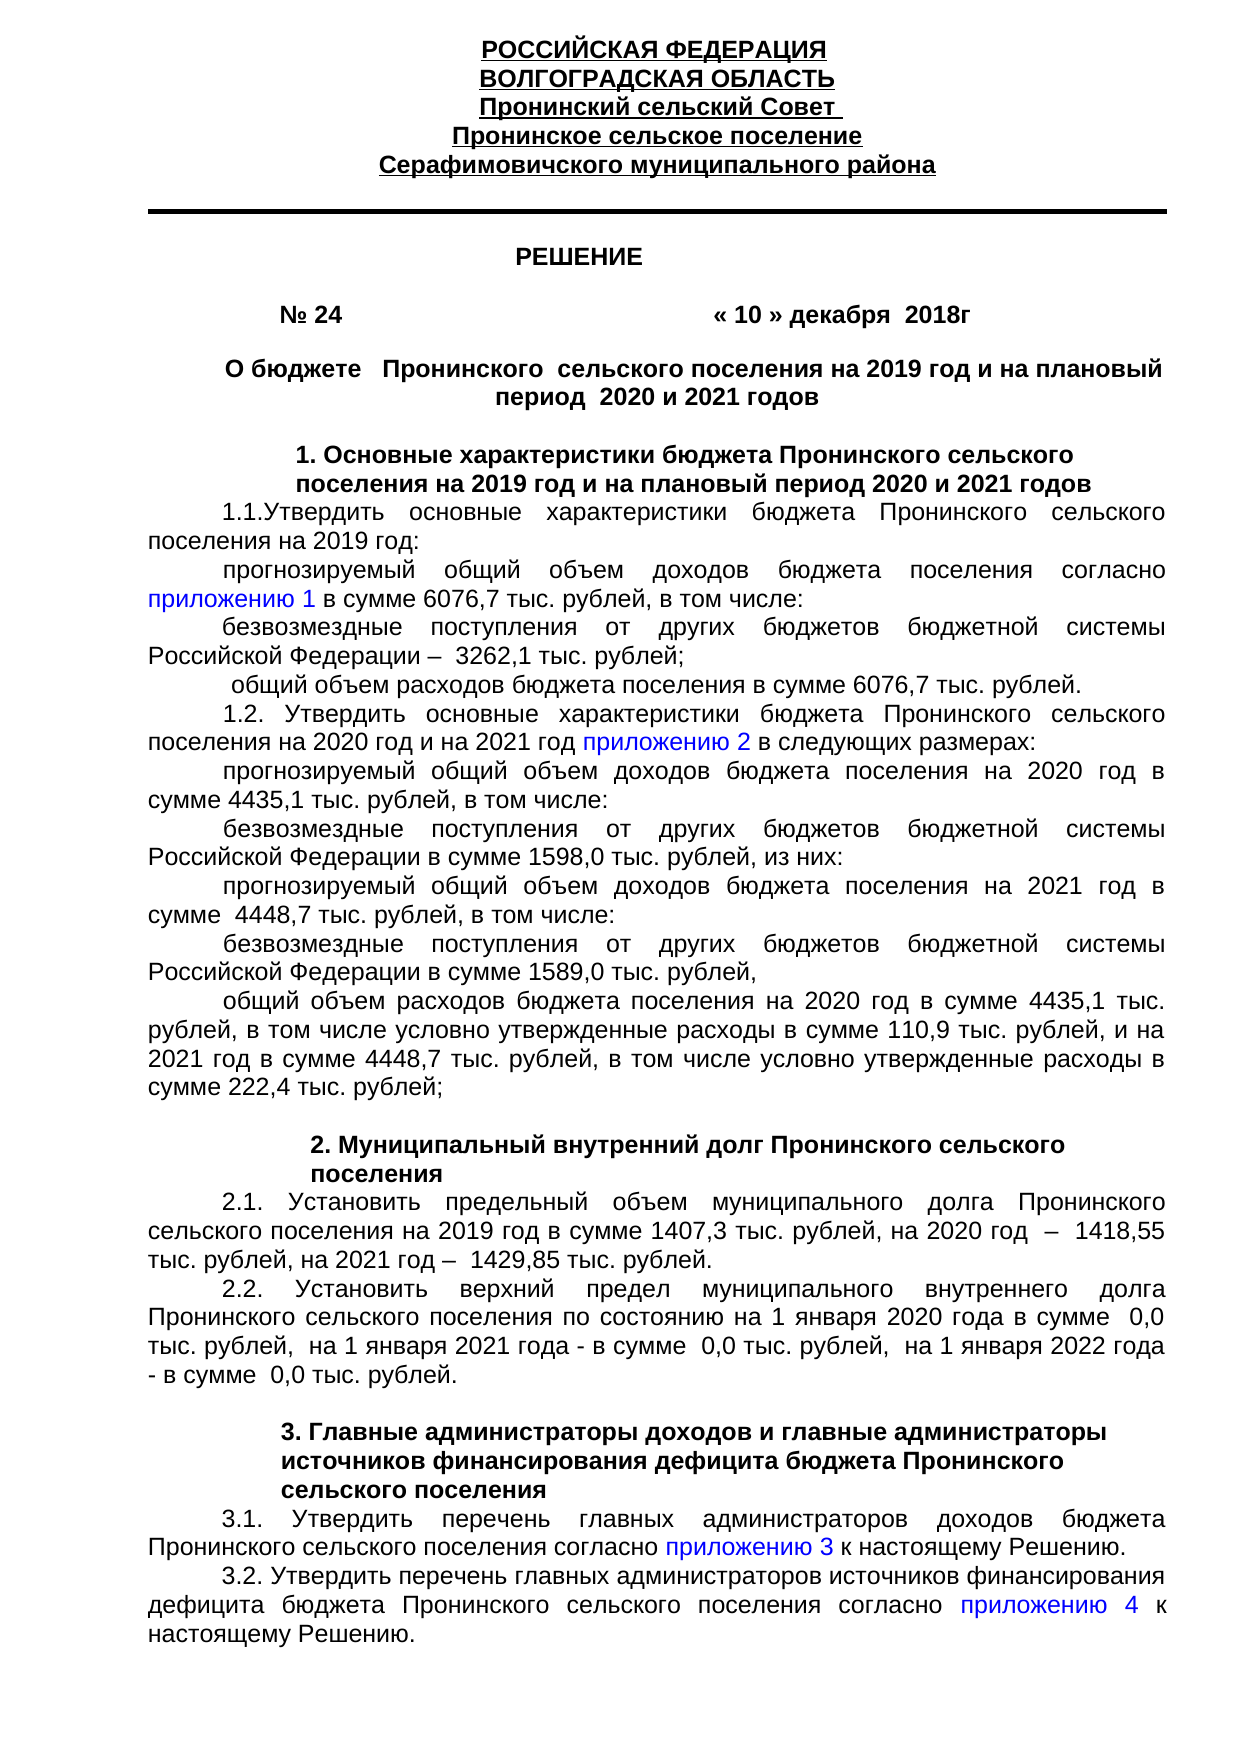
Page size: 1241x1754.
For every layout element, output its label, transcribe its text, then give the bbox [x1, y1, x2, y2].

text ВОЛГОГРАДСКАЯ ОБЛАСТЬ [148, 64, 1167, 92]
text № 24 « 10 » декабря 2018г [148, 300, 1167, 328]
text прогнозируемый общий объем доходов бюджета поселения на 2020 год в сумме 4435,1 тыс. рублей, в том числе: [148, 756, 1167, 813]
text РОССИЙСКАЯ ФЕДЕРАЦИЯ [148, 35, 1167, 64]
text 3.2. Утвердить перечень главных администраторов источников финансирования дефицита бюджета Пронинского сельского поселения согласно приложению 4 к настоящему Решению. [148, 1561, 1167, 1647]
text прогнозируемый общий объем доходов бюджета поселения согласно приложению 1 в сумме 6076,7 тыс. рублей, в том числе: [148, 555, 1167, 612]
text Пронинское сельское поселение [148, 121, 1167, 150]
text О бюджете Пронинского сельского поселения на 2019 год и на плановый период 2020 и 2021 годов [148, 353, 1167, 411]
text 1. Основные характеристики бюджета Пронинского сельского поселения на 2019 год и на плановый период 2020 и 2021 годов [295, 440, 1167, 497]
text 3.1. Утвердить перечень главных администраторов доходов бюджета Пронинского сельского поселения согласно приложению 3 к настоящему Решению. [148, 1503, 1167, 1561]
text 2.2. Установить верхний предел муниципального внутреннего долга Пронинского сельского поселения по состоянию на 1 января 2020 года в сумме 0,0 тыс. рублей, на 1 января 2021 года - в сумме 0,0 тыс. рублей, на 1 января 2022 года - в сумме 0,0 тыс. рублей. [148, 1273, 1167, 1388]
text 1.2. Утвердить основные характеристики бюджета Пронинского сельского поселения на 2020 год и на 2021 год приложению 2 в следующих размерах: [148, 698, 1167, 756]
text 1.1.Утвердить основные характеристики бюджета Пронинского сельского поселения на 2019 год: [148, 497, 1167, 555]
text Серафимовичского муниципального района [148, 150, 1167, 179]
text общий объем расходов бюджета поселения на 2020 год в сумме 4435,1 тыс. рублей, в том числе условно утвержденные расходы в сумме 110,9 тыс. рублей, и на 2021 год в сумме 4448,7 тыс. рублей, в том числе условно утвержденные расходы в сумме 222,4 тыс. рублей; [148, 986, 1167, 1101]
text безвозмездные поступления от других бюджетов бюджетной системы Российской Федерации в сумме 1589,0 тыс. рублей, [148, 928, 1167, 986]
text 2. Муниципальный внутренний долг Пронинского сельского поселения [310, 1130, 1167, 1187]
text общий объем расходов бюджета поселения в сумме 6076,7 тыс. рублей. [148, 670, 1167, 698]
text Пронинский сельский Совет [148, 92, 1167, 121]
text 2.1. Установить предельный объем муниципального долга Пронинского сельского поселения на 2019 год в сумме 1407,3 тыс. рублей, на 2020 год – 1418,55 тыс. рублей, на 2021 год – 1429,85 тыс. рублей. [148, 1187, 1167, 1273]
text прогнозируемый общий объем доходов бюджета поселения на 2021 год в сумме 4448,7 тыс. рублей, в том числе: [148, 871, 1167, 928]
text 3. Главные администраторы доходов и главные администраторы источников финансирования дефицита бюджета Пронинского сельского поселения [281, 1417, 1167, 1503]
text безвозмездные поступления от других бюджетов бюджетной системы Российской Федерации – 3262,1 тыс. рублей; [148, 612, 1167, 670]
text РЕШЕНИЕ [148, 242, 1167, 271]
text безвозмездные поступления от других бюджетов бюджетной системы Российской Федерации в сумме 1598,0 тыс. рублей, из них: [148, 813, 1167, 871]
